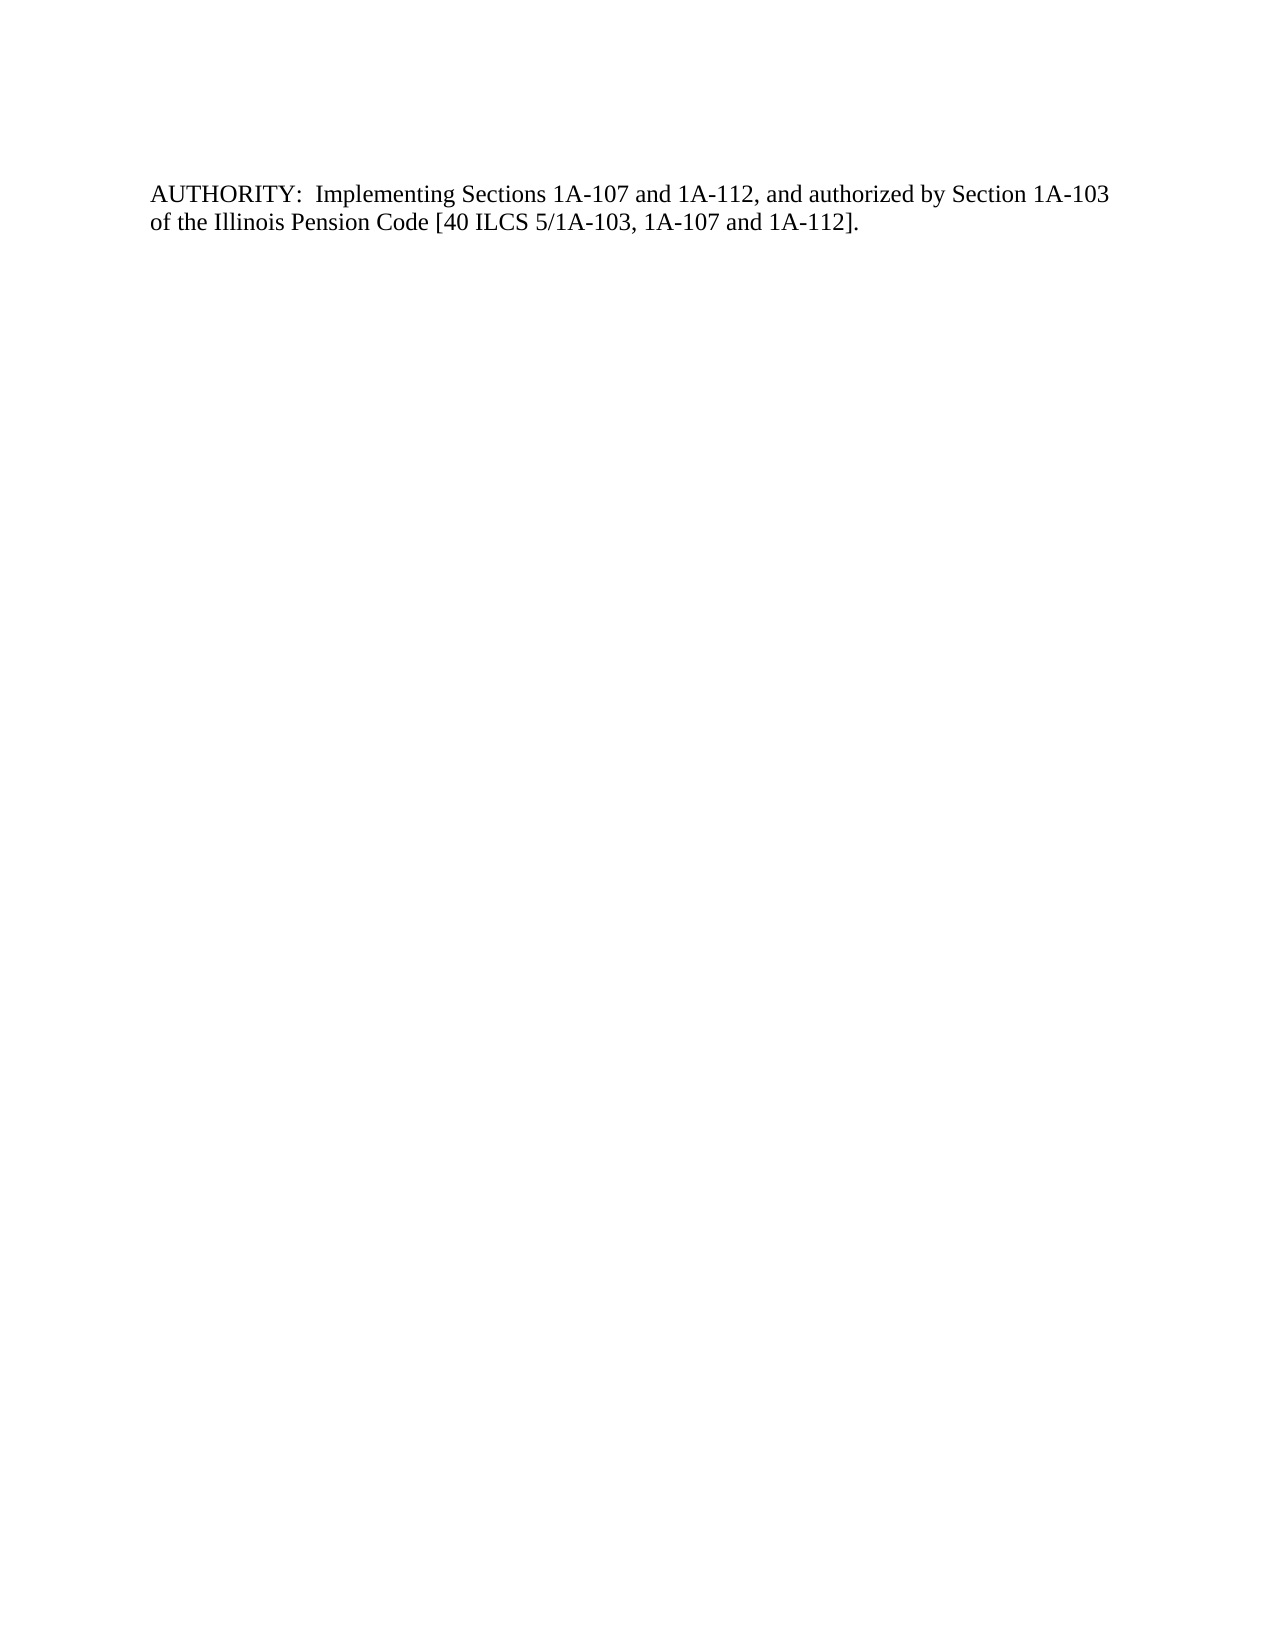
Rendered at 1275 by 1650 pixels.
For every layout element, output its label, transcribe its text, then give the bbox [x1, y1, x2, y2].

text AUTHORITY: Implementing Sections 1A-107 and 1A-112, and authorized by Section 1A-103 of the Illinois Pension Code [40 ILCS 5/1A-103, 1A-107 and 1A-112]. [150, 179, 1125, 236]
